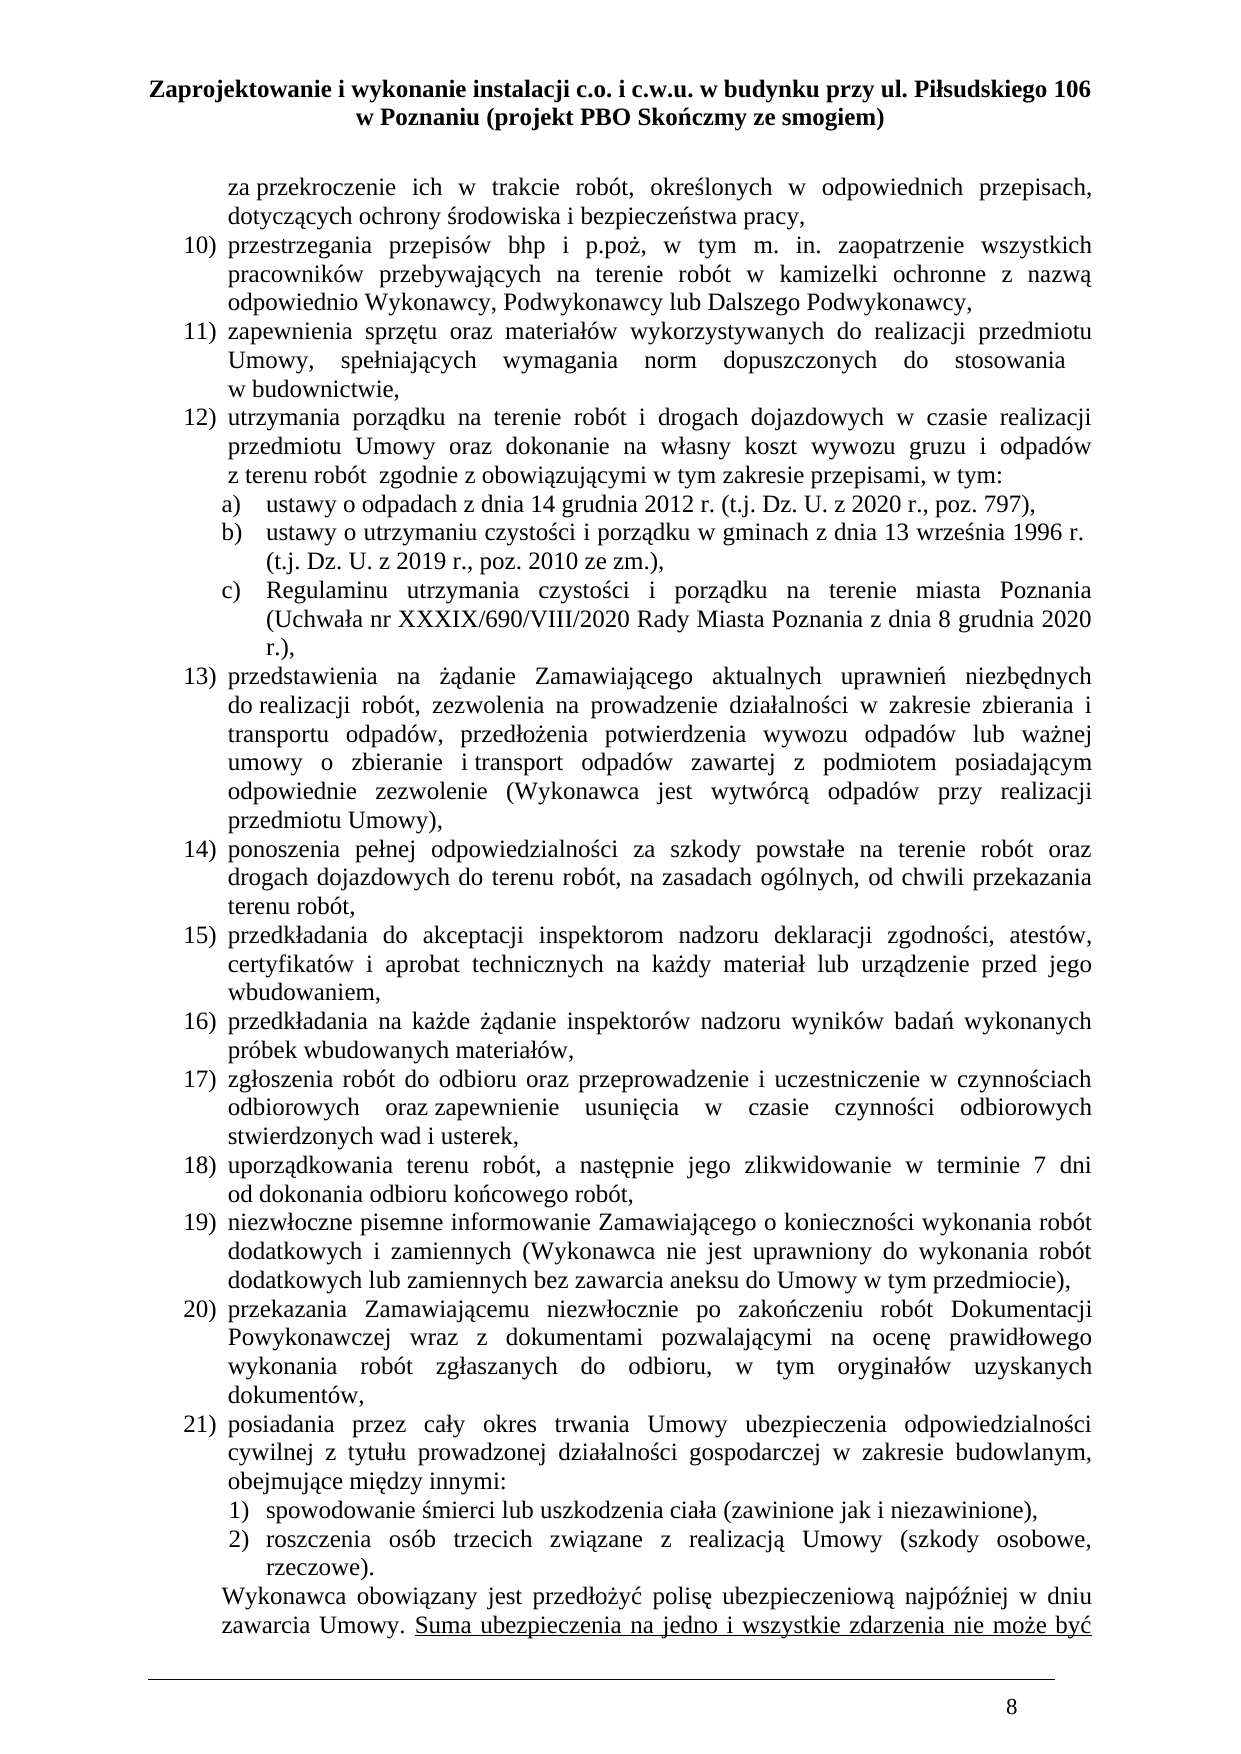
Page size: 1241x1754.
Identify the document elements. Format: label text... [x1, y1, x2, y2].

list ponoszenia pełnej odpowiedzialności za szkody powstałe na terenie robót oraz drogach dojazdowych do terenu robót, na zasadach ogólnych, od chwili przekazania terenu robót, [183, 834, 1093, 920]
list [221, 1581, 1093, 1639]
list posiadania przez cały okres trwania Umowy ubezpieczenia odpowiedzialności cywilnej z tytułu prowadzonej działalności gospodarczej w zakresie budowlanym, obejmujące między innymi: [183, 1409, 1093, 1495]
list przestrzegania przepisów bhp i p.poż, w tym m. in. zaopatrzenie wszystkich pracowników przebywających na terenie robót w kamizelki ochronne z nazwą odpowiednio Wykonawcy, Podwykonawcy lub Dalszego Podwykonawcy, [183, 230, 1093, 316]
list zgłoszenia robót do odbioru oraz przeprowadzenie i uczestniczenie w czynnościach odbiorowych oraz zapewnienie usunięcia w czasie czynności odbiorowych stwierdzonych wad i usterek, [183, 1064, 1093, 1150]
list niezwłoczne pisemne informowanie Zamawiającego o konieczności wykonania robót dodatkowych i zamiennych (Wykonawca nie jest uprawniony do wykonania robót dodatkowych lub zamiennych bez zawarcia aneksu do Umowy w tym przedmiocie), [183, 1207, 1093, 1294]
list przedkładania na każde żądanie inspektorów nadzoru wyników badań wykonanych próbek wbudowanych materiałów, [183, 1006, 1093, 1064]
list spowodowanie śmierci lub uszkodzenia ciała (zawinione jak i niezawinione), [228, 1495, 1093, 1524]
list roszczenia osób trzecich związane z realizacją Umowy (szkody osobowe, rzeczowe). [228, 1524, 1093, 1581]
list zapewnienia sprzętu oraz materiałów wykorzystywanych do realizacji przedmiotu Umowy, spełniających wymagania norm dopuszczonych do stosowania w budownictwie, [183, 316, 1093, 402]
list przedkładania do akceptacji inspektorom nadzoru deklaracji zgodności, atestów, certyfikatów i aprobat technicznych na każdy materiał lub urządzenie przed jego wbudowaniem, [183, 920, 1093, 1006]
list ustawy o utrzymaniu czystości i porządku w gminach z dnia 13 września 1996 r. (t.j. Dz. U. z 2019 r., poz. 2010 ze zm.), [221, 517, 1093, 575]
list ustawy o odpadach z dnia 14 grudnia 2012 r. (t.j. Dz. U. z 2020 r., poz. 797), [221, 489, 1093, 517]
list przekazania Zamawiającemu niezwłocznie po zakończeniu robót Dokumentacji Powykonawczej wraz z dokumentami pozwalającymi na ocenę prawidłowego wykonania robót zgłaszanych do odbioru, w tym oryginałów uzyskanych dokumentów, [183, 1294, 1093, 1409]
list utrzymania porządku na terenie robót i drogach dojazdowych w czasie realizacji przedmiotu Umowy oraz dokonanie na własny koszt wywozu gruzu i odpadów z terenu robót zgodnie z obowiązującymi w tym zakresie przepisami, w tym: [183, 402, 1093, 489]
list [183, 172, 1093, 230]
list uporządkowania terenu robót, a następnie jego zlikwidowanie w terminie 7 dni od dokonania odbioru końcowego robót, [183, 1150, 1093, 1207]
list Regulaminu utrzymania czystości i porządku na terenie miasta Poznania (Uchwała nr XXXIX/690/VIII/2020 Rady Miasta Poznania z dnia 8 grudnia 2020 r.), [221, 575, 1093, 661]
list przedstawienia na żądanie Zamawiającego aktualnych uprawnień niezbędnych do realizacji robót, zezwolenia na prowadzenie działalności w zakresie zbierania i transportu odpadów, przedłożenia potwierdzenia wywozu odpadów lub ważnej umowy o zbieranie i transport odpadów zawartej z podmiotem posiadającym odpowiednie zezwolenie (Wykonawca jest wytwórcą odpadów przy realizacji przedmiotu Umowy), [183, 661, 1093, 834]
